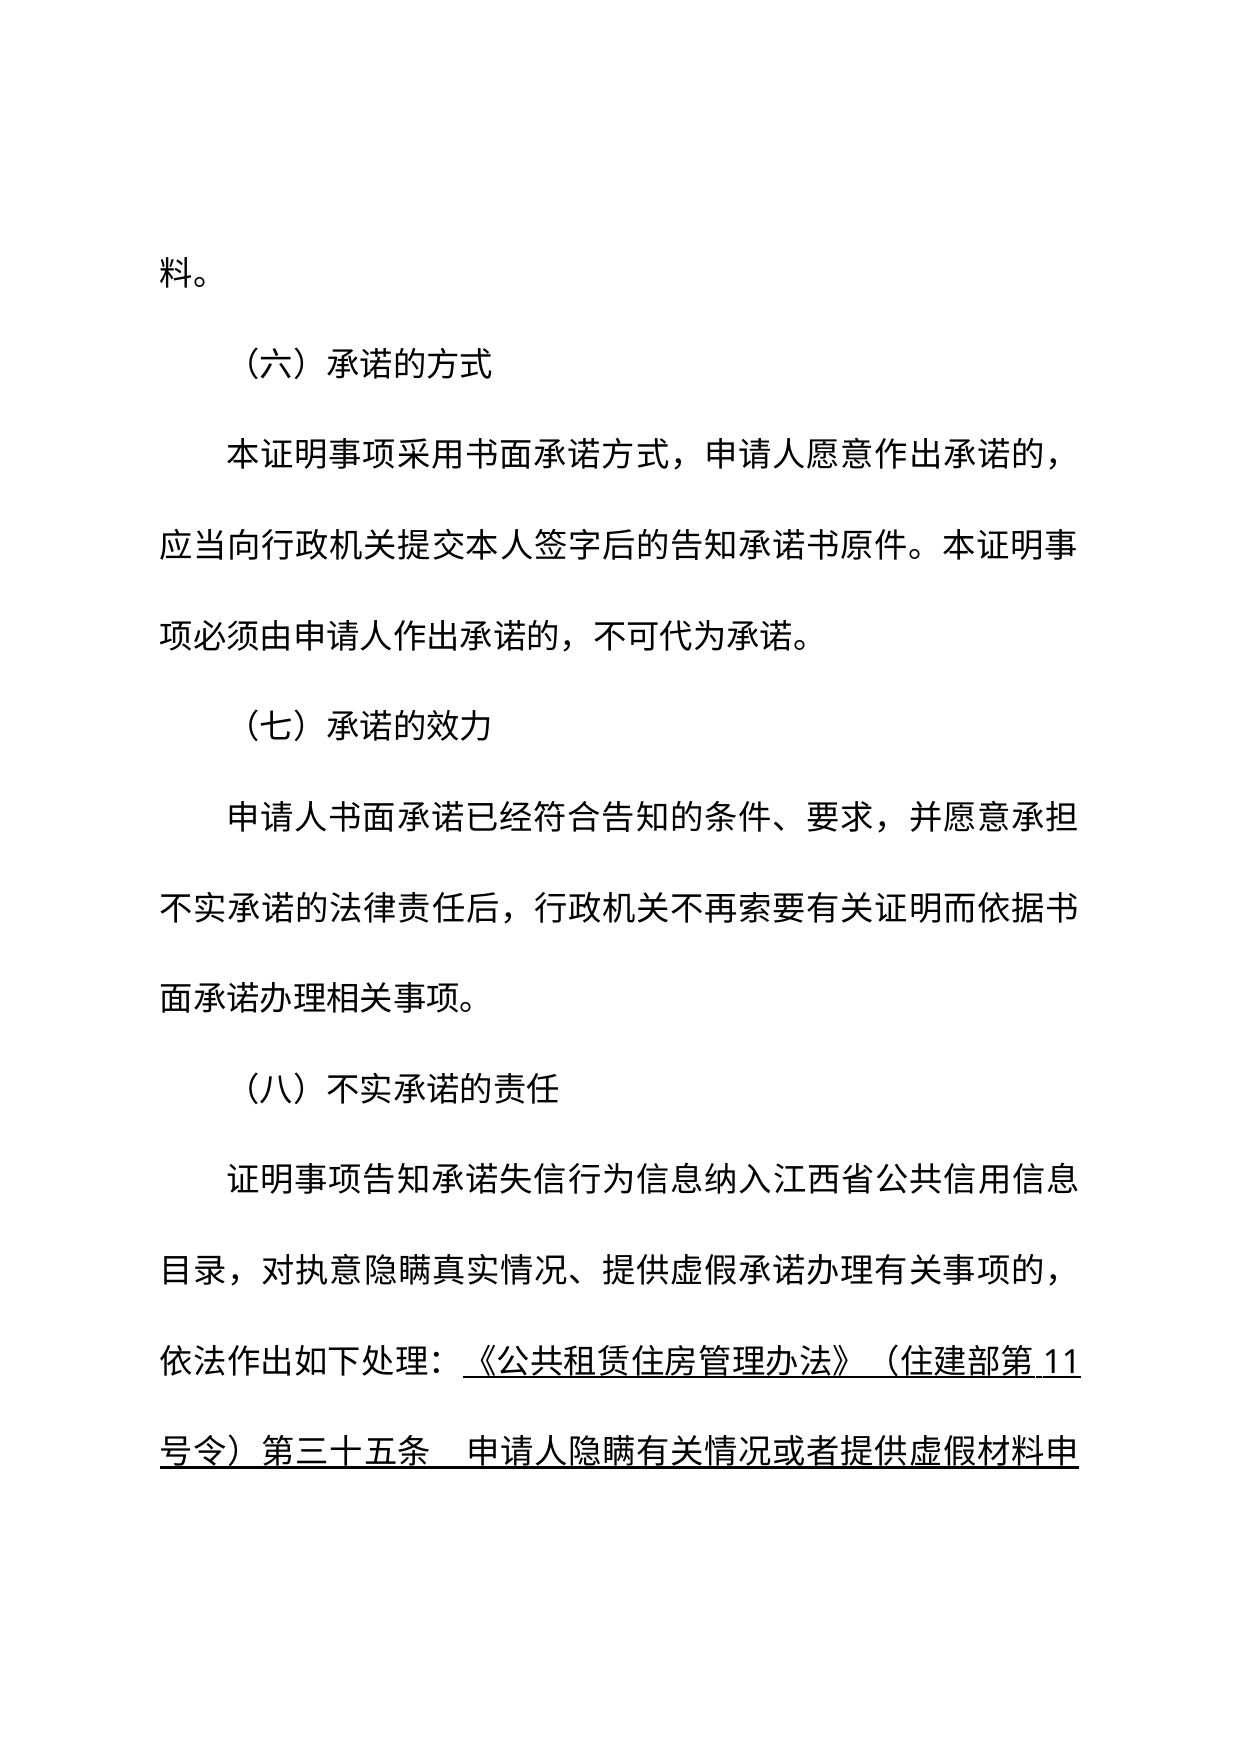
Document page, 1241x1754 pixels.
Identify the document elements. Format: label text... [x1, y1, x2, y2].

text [159, 226, 1081, 316]
text （六）承诺的方式 [159, 316, 1081, 407]
text （八）不实承诺的责任 [159, 1041, 1081, 1132]
text （七）承诺的效力 [159, 679, 1081, 769]
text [159, 1132, 1081, 1494]
text 本证明事项采用书面承诺方式，申请人愿意作出承诺的，应当向行政机关提交本人签字后的告知承诺书原件。本证明事项必须由申请人作出承诺的，不可代为承诺。 [159, 407, 1081, 679]
text 申请人书面承诺已经符合告知的条件、要求，并愿意承担不实承诺的法律责任后，行政机关不再索要有关证明而依据书面承诺办理相关事项。 [159, 769, 1081, 1041]
